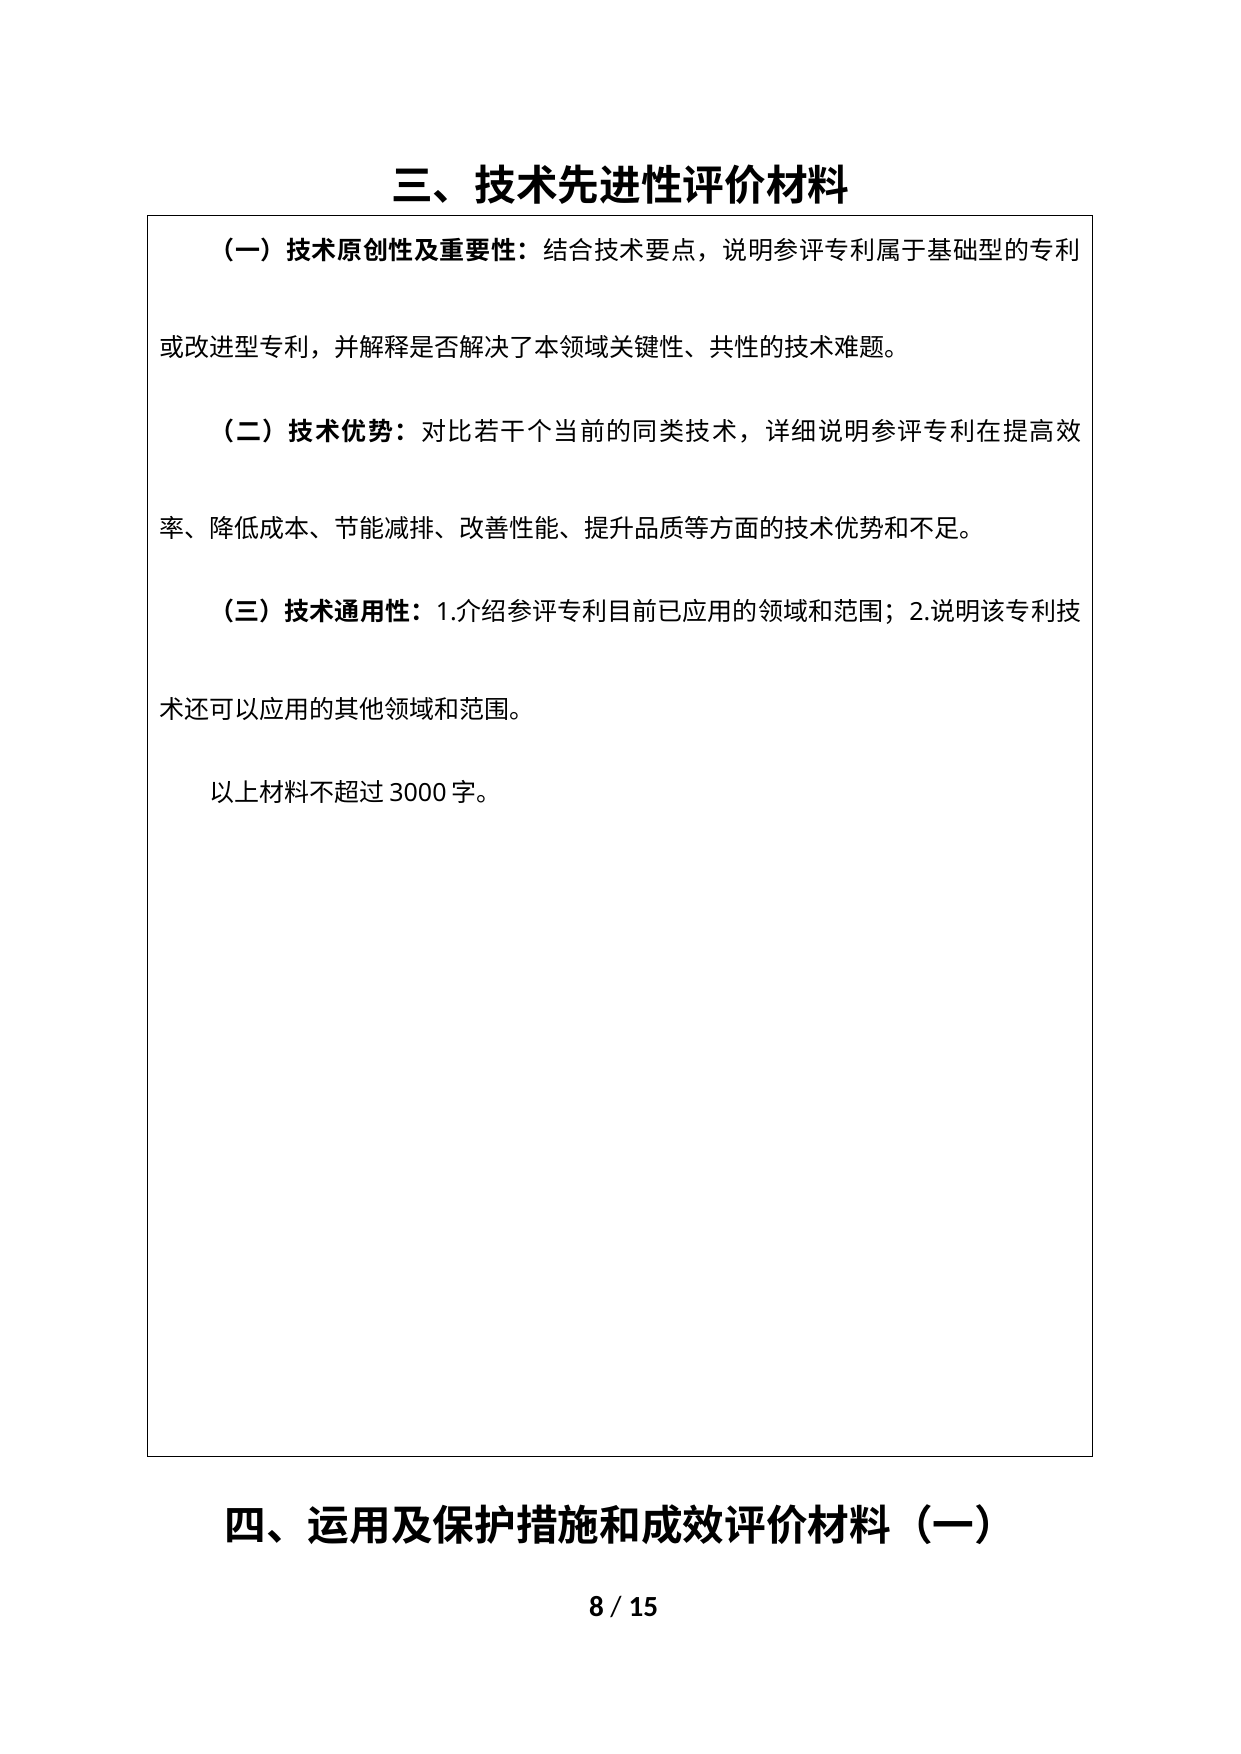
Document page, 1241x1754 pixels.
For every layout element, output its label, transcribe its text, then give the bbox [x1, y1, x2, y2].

text 三、技术先进性评价材料 [187, 150, 1053, 215]
text 四、运用及保护措施和成效评价材料（一） [187, 1489, 1053, 1554]
table_header （一）技术原创性及重要性：结合技术要点，说明参评专利属于基础型的专利或改进型专利，并解释是否解决了本领域关键性、共性的技术难题。 （二）技术优势：对比若干个当前的同类技术，详细说明参评专利在提高效率、降低成本、节能减排、改善性能、提升品质等方面的技术优势和不足。 （三）技术通用性：1.介绍参评专利目前已应用的领域和范围；2.说明该专利技术还可以应用的其他领域和范围。 以上材料不超过3000字。 [148, 216, 1092, 1456]
